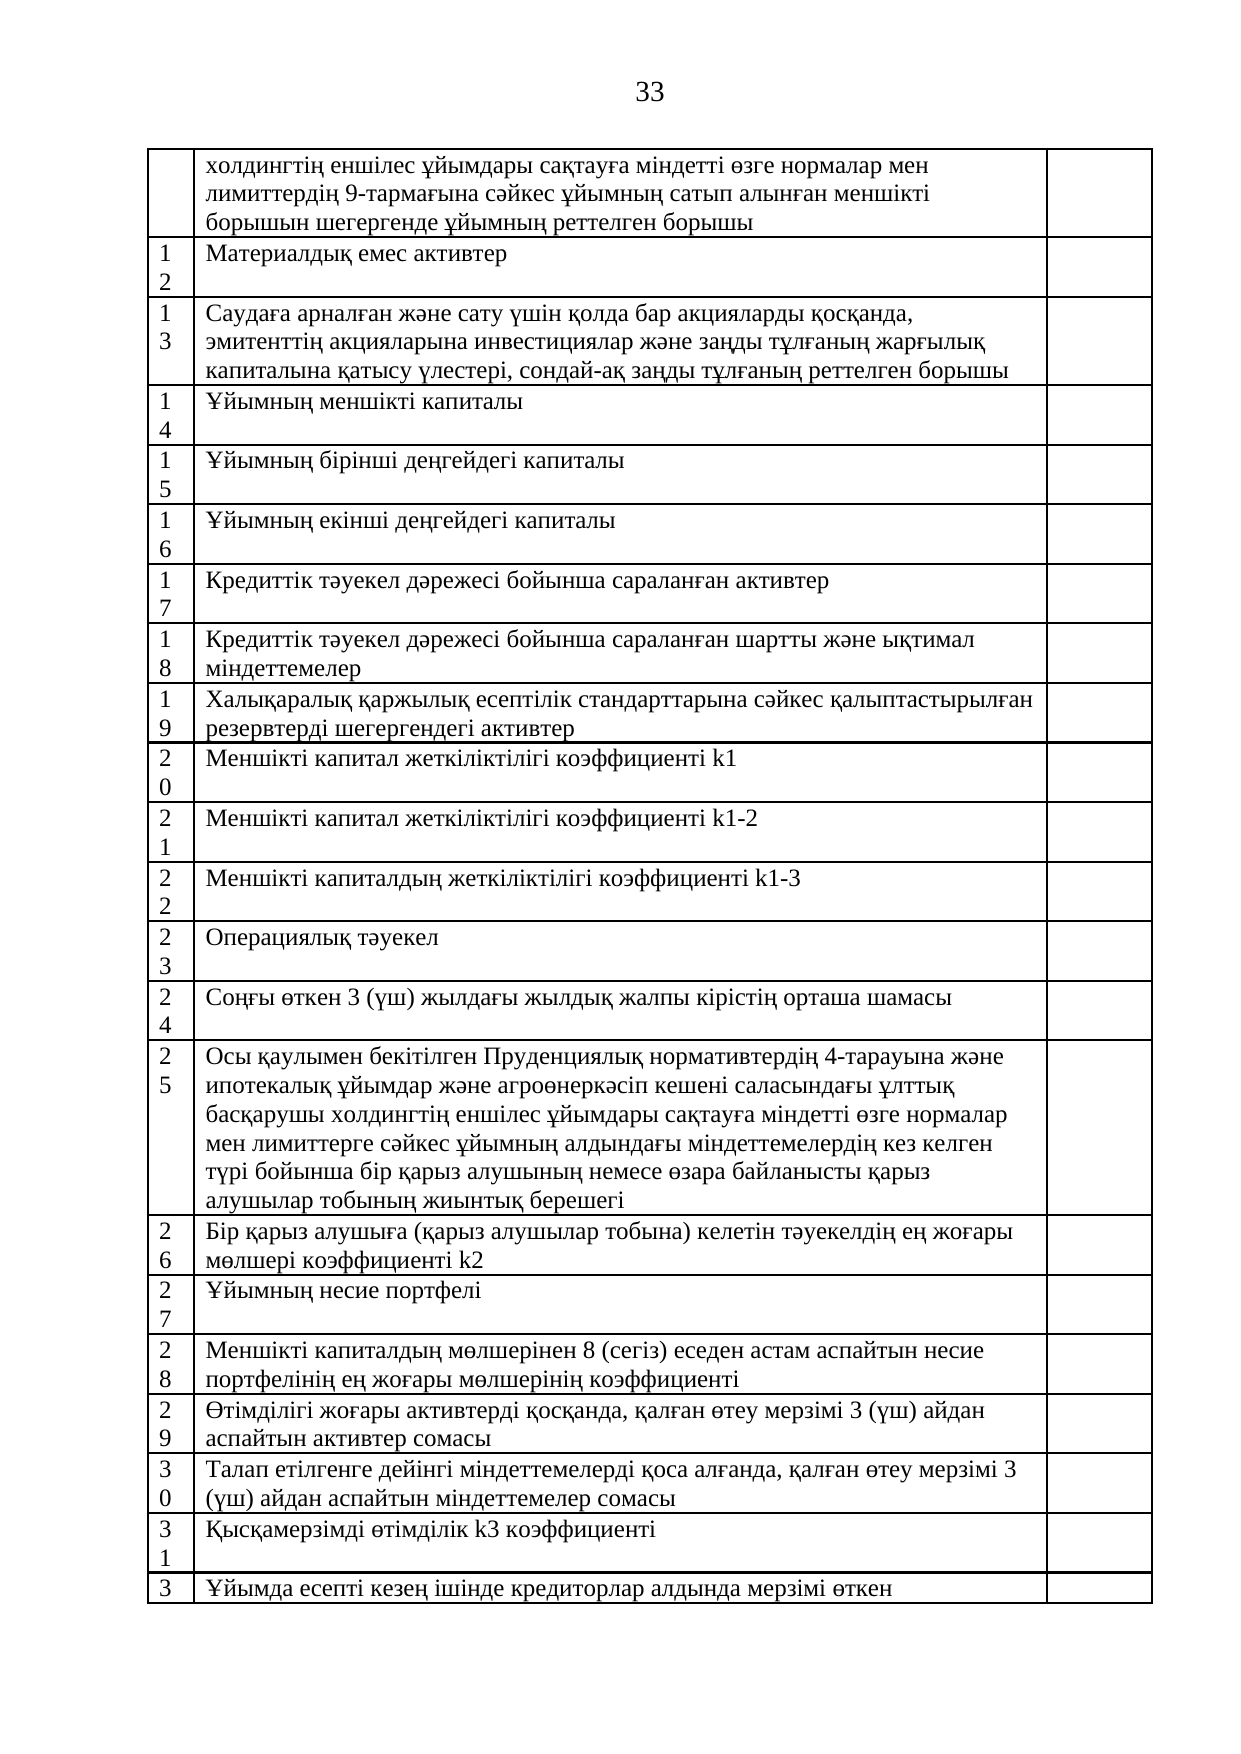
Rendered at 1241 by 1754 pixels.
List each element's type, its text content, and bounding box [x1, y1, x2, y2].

table_cell Саудаға арналған және сату үшін қолда бар акцияларды қосқанда, эмитенттің акцияларына инвестициялар және заңды тұлғаның жарғылық капиталына қатысу үлестері, сондай-ақ заңды тұлғаның реттелген борышы [195, 298, 1046, 384]
table_cell 30 [149, 1454, 193, 1512]
table_cell 22 [149, 863, 193, 920]
table_cell 11 [149, 150, 193, 236]
table_cell 16 [149, 505, 193, 563]
table_cell Соңғы өткен 3 (үш) жылдағы жылдық жалпы кірістің орташа шамасы [195, 982, 1046, 1039]
table_cell Осы қаулымен бекітілген Пруденциялық нормативтердің 4-тарауына және ипотекалық ұйымдар және агроөнеркәсіп кешені саласындағы ұлттық басқарушы холдингтің еншілес ұйымдары сақтауға міндетті өзге нормалар мен лимиттерге сәйкес ұйымның алдындағы міндеттемелердің кез келген түрі бойынша бір қарыз алушының немесе өзара байланысты қарыз алушылар тобының жиынтық берешегі [195, 1041, 1046, 1214]
table_cell Меншікті капитал жеткіліктілігі коэффициенті k1 [195, 744, 1046, 801]
table_cell Материалдық емес активтер [195, 238, 1046, 296]
table_cell [1048, 1335, 1151, 1393]
table_cell 24 [149, 982, 193, 1039]
table_cell 27 [149, 1276, 193, 1333]
table_cell 19 [149, 684, 193, 741]
table_cell [1048, 1395, 1151, 1452]
table_cell [1048, 1574, 1151, 1602]
table_cell [1048, 386, 1151, 443]
table_cell Меншікті капиталдың жеткіліктілігі коэффициенті k1-3 [195, 863, 1046, 920]
table_cell 14 [149, 386, 193, 443]
table_cell [1048, 1216, 1151, 1273]
table_cell 26 [149, 1216, 193, 1273]
table_cell Кредиттік тәуекел дәрежесі бойынша сараланған шартты және ықтимал міндеттемелер [195, 624, 1046, 682]
table_cell [1048, 505, 1151, 563]
table_cell 31 [149, 1514, 193, 1571]
table_cell 21 [149, 803, 193, 861]
table_cell [1048, 982, 1151, 1039]
table_cell 17 [149, 565, 193, 622]
table_cell [1048, 565, 1151, 622]
table_cell [1048, 238, 1151, 296]
table_cell Меншікті капиталдың мөлшерінен 8 (сегіз) еседен астам аспайтын несие портфелінің ең жоғары мөлшерінің коэффициенті [195, 1335, 1046, 1393]
table_cell [1048, 446, 1151, 503]
table_cell Ұйымның несие портфелі [195, 1276, 1046, 1333]
table_cell [1048, 298, 1151, 384]
table_cell 23 [149, 922, 193, 980]
table_cell 15 [149, 446, 193, 503]
table_cell Халықаралық қаржылық есептілік стандарттарына сәйкес қалыптастырылған резервтерді шегергендегі активтер [195, 684, 1046, 741]
table_cell [1048, 1454, 1151, 1512]
table_cell [1048, 922, 1151, 980]
table_cell Бір қарыз алушыға (қарыз алушылар тобына) келетін тәуекелдің ең жоғары мөлшері коэффициенті k2 [195, 1216, 1046, 1273]
table_cell Өтімділігі жоғары активтерді қосқанда, қалған өтеу мерзімі 3 (үш) айдан аспайтын активтер сомасы [195, 1395, 1046, 1452]
table_cell [1048, 1041, 1151, 1214]
table_cell Меншікті капитал жеткіліктілігі коэффициенті k1-2 [195, 803, 1046, 861]
table_cell 20 [149, 744, 193, 801]
table_cell [1048, 684, 1151, 741]
table_cell [1048, 624, 1151, 682]
table_cell 29 [149, 1395, 193, 1452]
table_cell Кредиттік тәуекел дәрежесі бойынша сараланған активтер [195, 565, 1046, 622]
table_cell [1048, 803, 1151, 861]
table_cell [1048, 1276, 1151, 1333]
table_cell 18 [149, 624, 193, 682]
table_cell Қысқамерзімді өтімділік k3 коэффициенті [195, 1514, 1046, 1571]
table_cell Ұйымның екінші деңгейдегі капиталы [195, 505, 1046, 563]
table_cell Операциялық тәуекел [195, 922, 1046, 980]
table_cell 13 [149, 298, 193, 384]
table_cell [195, 1574, 1046, 1602]
table_cell [1048, 1514, 1151, 1571]
table_cell 32 [149, 1574, 193, 1602]
table_cell 25 [149, 1041, 193, 1214]
table_cell [1048, 150, 1151, 236]
table_cell [1048, 863, 1151, 920]
table_cell [1048, 744, 1151, 801]
table_cell 12 [149, 238, 193, 296]
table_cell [195, 150, 1046, 236]
table_cell Ұйымның бірінші деңгейдегі капиталы [195, 446, 1046, 503]
table_cell Ұйымның меншікті капиталы [195, 386, 1046, 443]
table_cell 28 [149, 1335, 193, 1393]
table_cell Талап етілгенге дейінгі міндеттемелерді қоса алғанда, қалған өтеу мерзімі 3 (үш) айдан аспайтын міндеттемелер сомасы [195, 1454, 1046, 1512]
